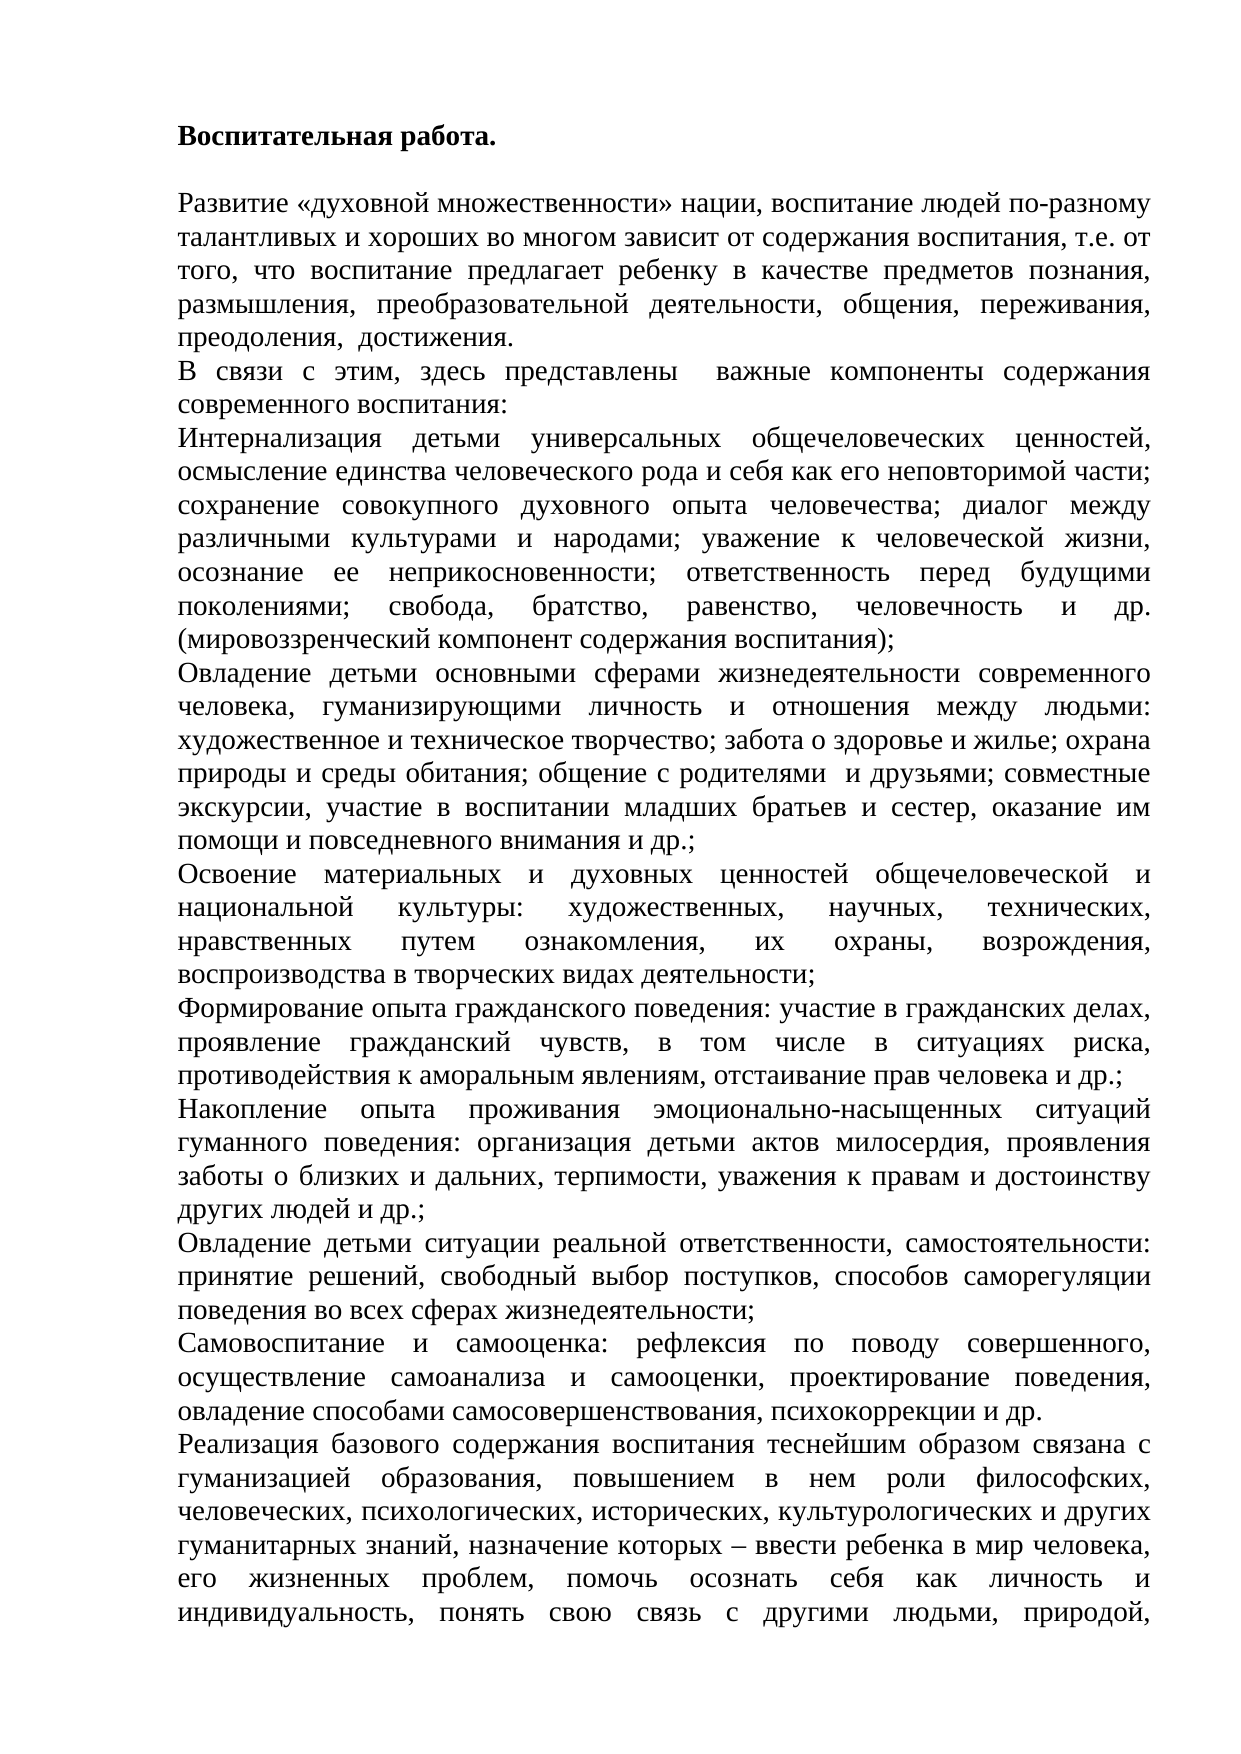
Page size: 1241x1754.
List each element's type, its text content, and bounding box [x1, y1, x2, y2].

text Воспитательная работа. [177, 118, 1152, 152]
text Самовоспитание и самооценка: рефлексия по поводу совершенного, осуществление самоанализа и самооценки, проектирование поведения, овладение способами самосовершенствования, психокоррекции и др. [177, 1326, 1152, 1426]
text Интернализация детьми универсальных общечеловеческих ценностей, осмысление единства человеческого рода и себя как его неповторимой части; сохранение совокупного духовного опыта человечества; диалог между различными культурами и народами; уважение к человеческой жизни, осознание ее неприкосновенности; ответственность перед будущими поколениями; свобода, братство, равенство, человечность и др. (мировоззренческий компонент содержания воспитания); [177, 420, 1152, 655]
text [177, 1426, 1152, 1627]
text Овладение детьми ситуации реальной ответственности, самостоятельности: принятие решений, свободный выбор поступков, способов саморегуляции поведения во всех сферах жизнедеятельности; [177, 1225, 1152, 1326]
text Овладение детьми основными сферами жизнедеятельности современного человека, гуманизирующими личность и отношения между людьми: художественное и техническое творчество; забота о здоровье и жилье; охрана природы и среды обитания; общение с родителями и друзьями; совместные экскурсии, участие в воспитании младших братьев и сестер, оказание им помощи и повседневного внимания и др.; [177, 655, 1152, 856]
text Накопление опыта проживания эмоционально-насыщенных ситуаций гуманного поведения: организация детьми актов милосердия, проявления заботы о близких и дальних, терпимости, уважения к правам и достоинству других людей и др.; [177, 1091, 1152, 1225]
text В связи с этим, здесь представлены важные компоненты содержания современного воспитания: [177, 353, 1152, 420]
text Освоение материальных и духовных ценностей общечеловеческой и национальной культуры: художественных, научных, технических, нравственных путем ознакомления, их охраны, возрождения, воспроизводства в творческих видах деятельности; [177, 856, 1152, 990]
text Развитие «духовной множественности» нации, воспитание людей по-разному талантливых и хороших во многом зависит от содержания воспитания, т.е. от того, что воспитание предлагает ребенку в качестве предметов познания, размышления, преобразовательной деятельности, общения, переживания, преодоления, достижения. [177, 185, 1152, 353]
text Формирование опыта гражданского поведения: участие в гражданских делах, проявление гражданский чувств, в том числе в ситуациях риска, противодействия к аморальным явлениям, отстаивание прав человека и др.; [177, 990, 1152, 1091]
